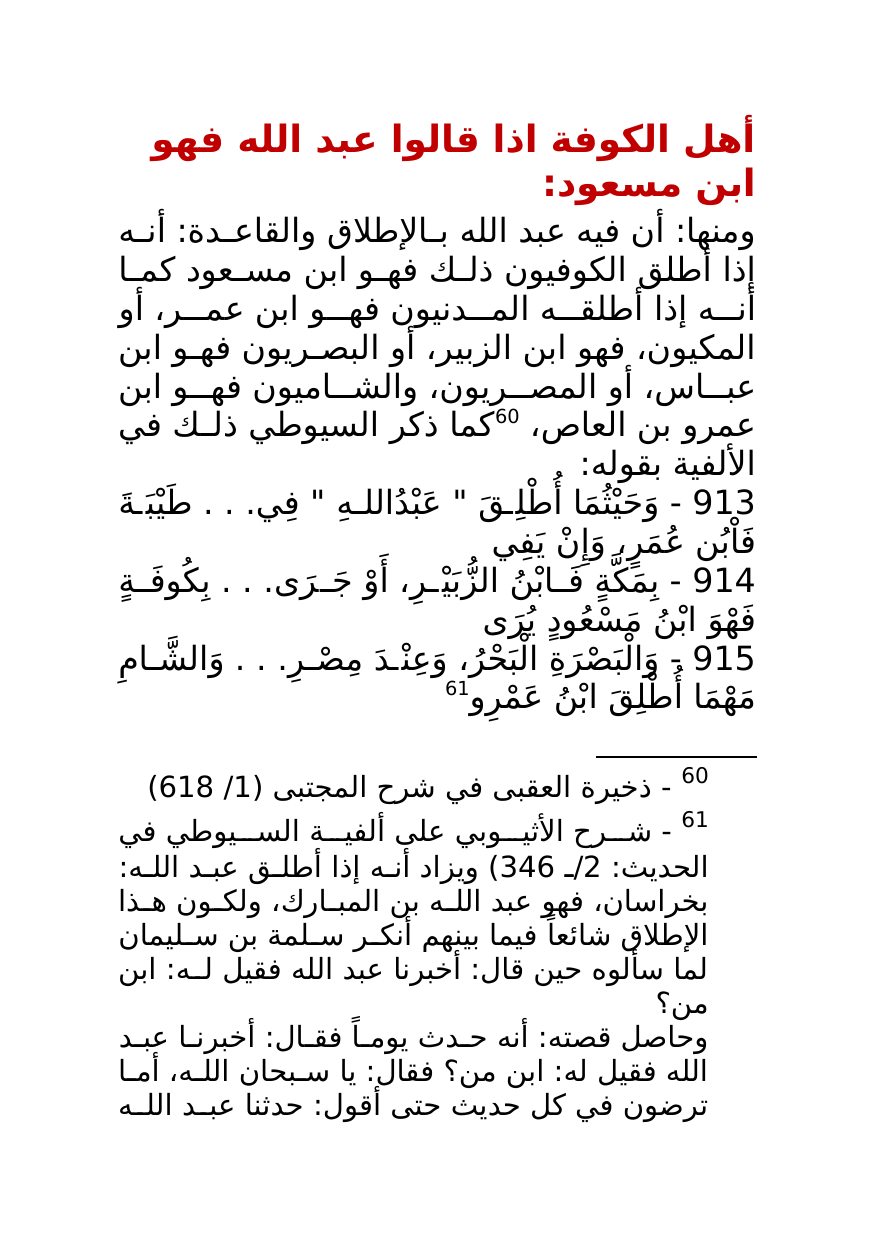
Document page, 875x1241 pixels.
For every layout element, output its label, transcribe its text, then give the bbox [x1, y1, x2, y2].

text 913 - وَحَيْثُمَا أُطْلِقَ " عَبْدُاللهِ " فِي. . . طَيْبَةَ فَاْبُن عُمَرٍ، وَإِنْ يَفِي [118, 484, 756, 561]
text 914 - بِمَكَّةٍ فَابْنُ الزُّبَيْرِ، أَوْ جَرَى. . . بِكُوفَةٍ فَهْوَ ابْنُ مَسْعُودٍ يُرَى [118, 561, 756, 639]
text ومنها: أن فيه عبد الله بالإطلاق والقاعدة: أنه إذا أطلق الكوفيون ذلك فهو ابن مسعود كما أنه إذا أطلقه المدنيون فهو ابن عمر، أو المكيون، فهو ابن الزبير، أو البصريون فهو ابن عباس، أو المصريون، والشاميون فهو ابن عمرو بن العاص، كما ذكر السيوطي ذلك في الألفية بقوله: [118, 212, 756, 484]
text 915 - وَالْبَصْرَةِ الْبَحْرُ، وَعِنْدَ مِصْرِ. . . وَالشَّامِ مَهْمَا أُطْلِقَ ابْنُ عَمْرِو [118, 639, 756, 717]
subtitle أهل الكوفة اذا قالوا عبد الله فهو ابن مسعود: [118, 118, 756, 205]
